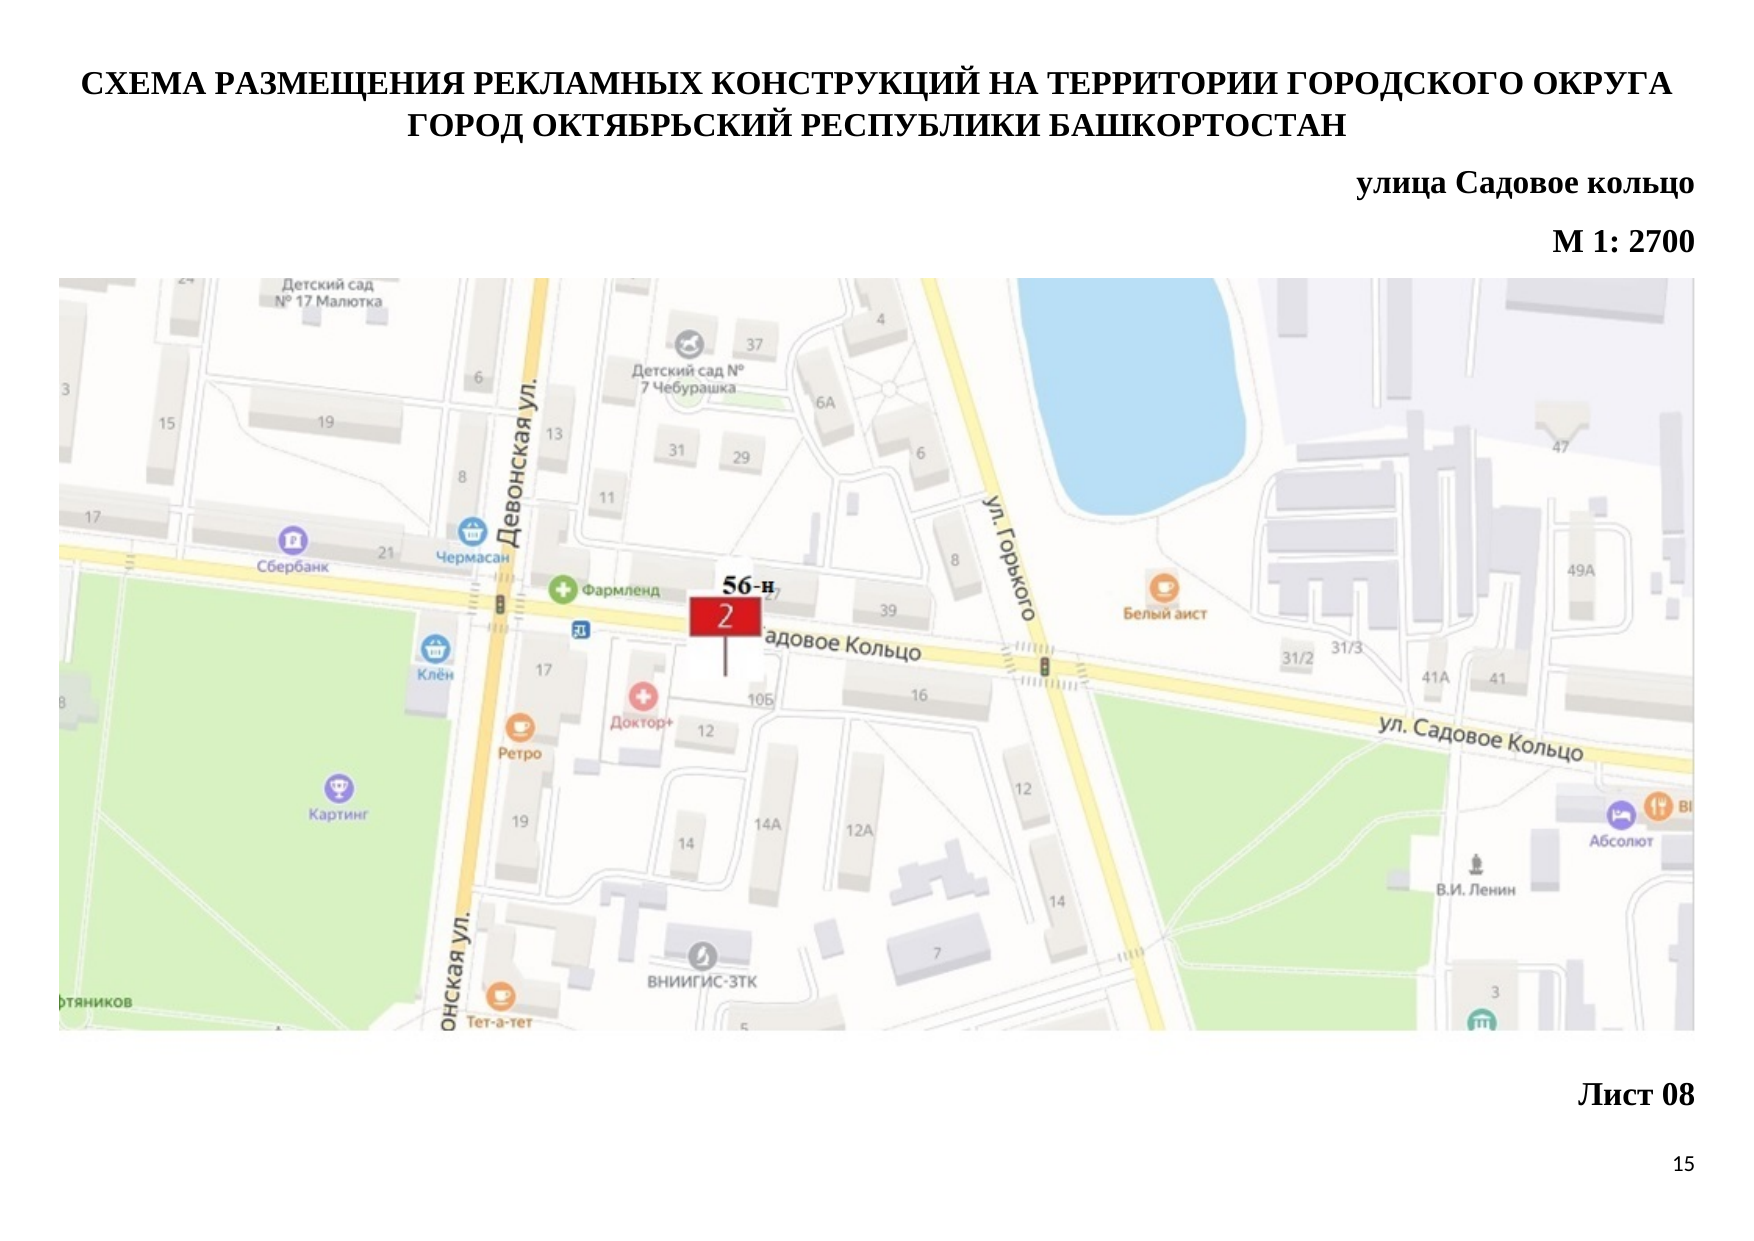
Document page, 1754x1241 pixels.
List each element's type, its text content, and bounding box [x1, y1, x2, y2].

text Лист 08 [59, 1074, 1695, 1113]
picture [59, 278, 1695, 1056]
text М 1: 2700 [59, 221, 1695, 259]
text СХЕМА РАЗМЕЩЕНИЯ РЕКЛАМНЫХ КОНСТРУКЦИЙ НА ТЕРРИТОРИИ ГОРОДСКОГО ОКРУГА ГОРОД ОКТЯБРЬСКИЙ РЕСПУБЛИКИ БАШКОРТОСТАН [59, 63, 1695, 143]
text улица Садовое кольцо [59, 163, 1695, 201]
